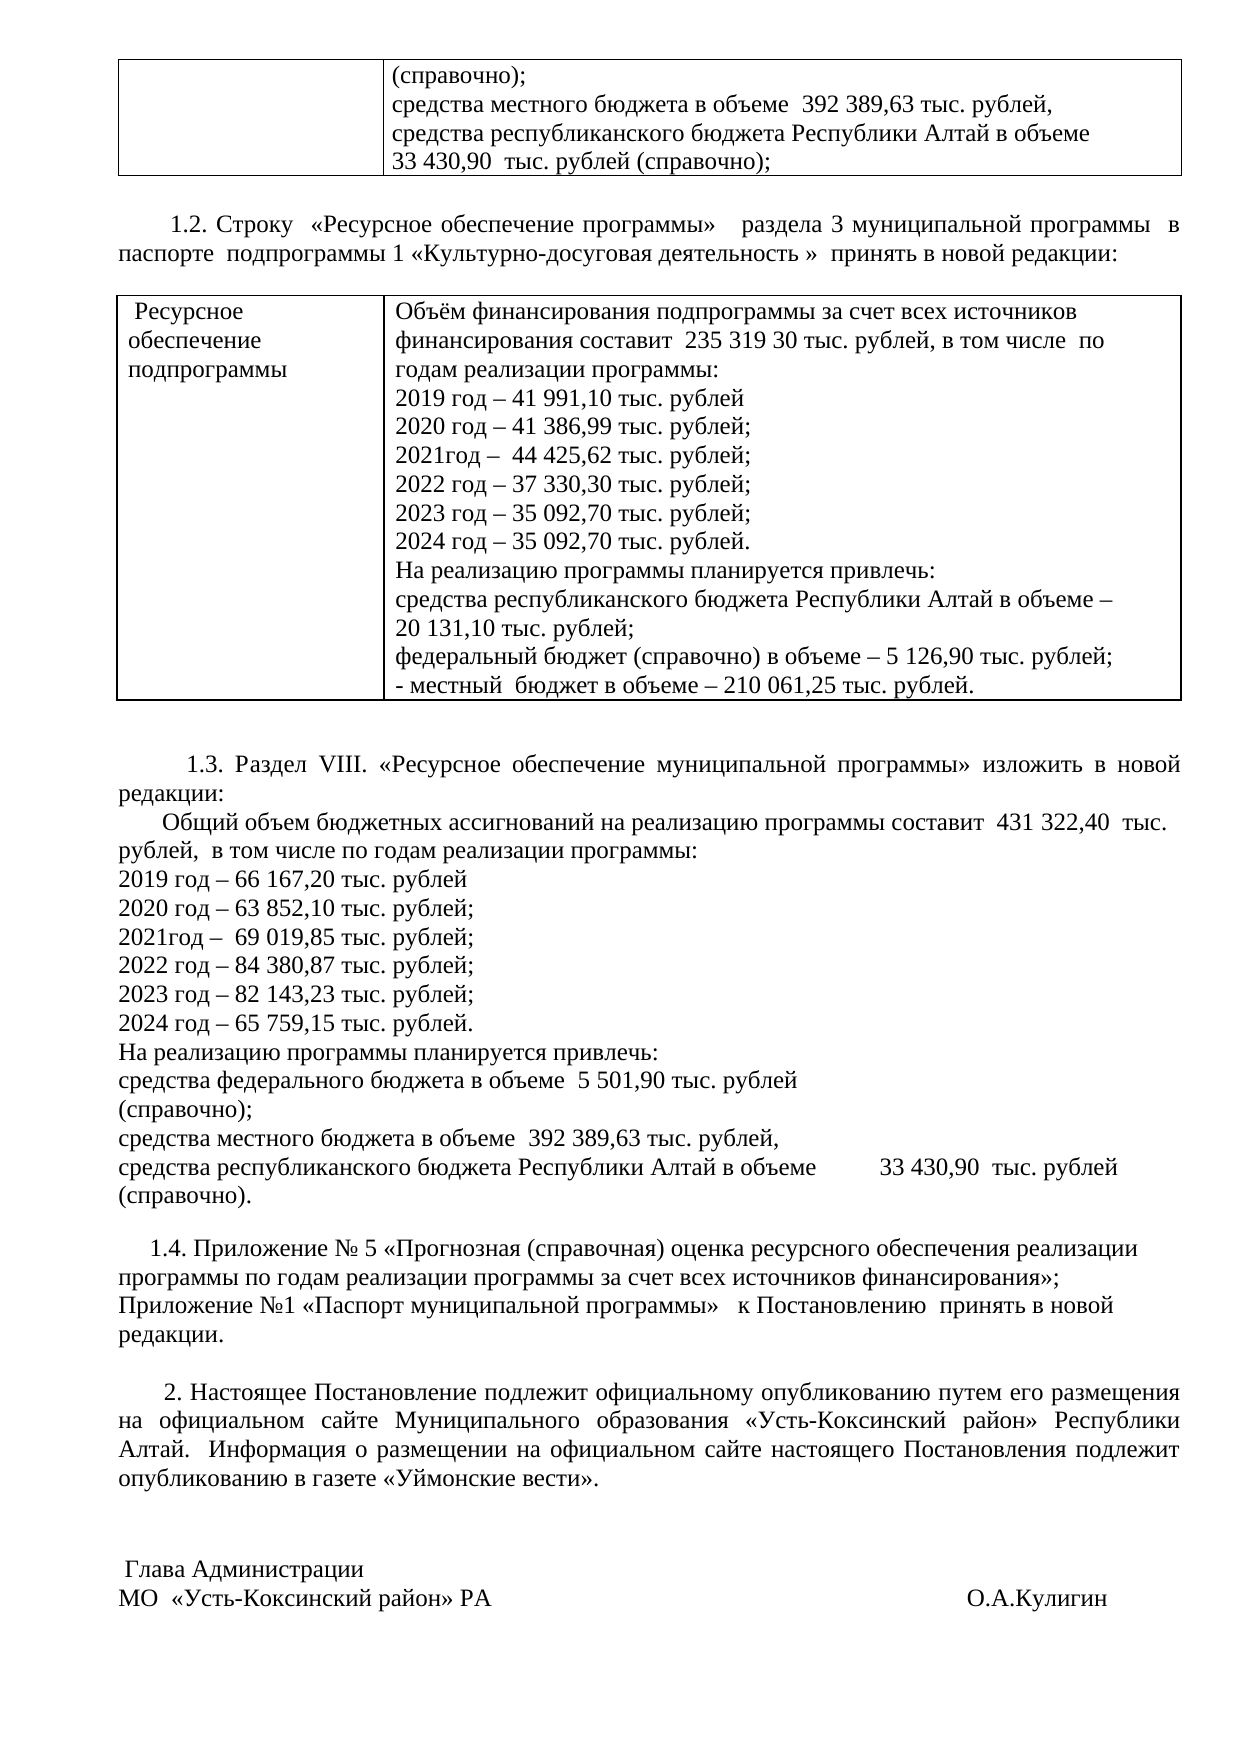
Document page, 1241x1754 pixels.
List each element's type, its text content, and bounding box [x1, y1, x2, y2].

text средства республиканского бюджета Республики Алтай в объеме 33 430,90 тыс. рублей (справочно). [118, 1152, 1181, 1209]
text Глава Администрации [118, 1554, 1181, 1583]
text Общий объем бюджетных ассигнований на реализацию программы составит 431 322,40 тыс. рублей, в том числе по годам реализации программы: [118, 807, 1181, 864]
text 1.2. Строку «Ресурсное обеспечение программы» раздела 3 муниципальной программы в паспорте подпрограммы 1 «Культурно-досуговая деятельность » принять в новой редакции: [118, 209, 1181, 267]
text 1.3. Раздел VIII. «Ресурсное обеспечение муниципальной программы» изложить в новой редакции: [118, 749, 1181, 807]
table_header Ресурсное обеспечение подпрограммы [118, 296, 383, 699]
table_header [119, 60, 383, 175]
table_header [384, 60, 1181, 175]
text 2019 год – 66 167,20 тыс. рублей 2020 год – 63 852,10 тыс. рублей; 2021год – 69 019,85 тыс. рублей; 2022 год – 84 380,87 тыс. рублей; 2023 год – 82 143,23 тыс. рублей; 2024 год – 65 759,15 тыс. рублей. [118, 864, 1181, 1037]
text 2. Настоящее Постановление подлежит официальному опубликованию путем его размещения на официальном сайте Муниципального образования «Усть-Коксинский район» Республики Алтай. Информация о размещении на официальном сайте настоящего Постановления подлежит опубликованию в газете «Уймонские вести». [118, 1377, 1181, 1492]
text На реализацию программы планируется привлечь: средства федерального бюджета в объеме 5 501,90 тыс. рублей [118, 1037, 1181, 1094]
text 1.4. Приложение № 5 «Прогнозная (справочная) оценка ресурсного обеспечения реализации программы по годам реализации программы за счет всех источников финансирования»; Приложение №1 «Паспорт муниципальной программы» к Постановлению принять в новой редакции. [118, 1233, 1181, 1348]
table_header Объём финансирования подпрограммы за счет всех источников финансирования составит 235 319 30 тыс. рублей, в том числе по годам реализации программы: 2019 год – 41 991,10 тыс. рублей 2020 год – 41 386,99 тыс. рублей; 2021год – 44 425,62 тыс. рублей; 2022 год – 37 330,30 тыс. рублей; 2023 год – 35 092,70 тыс. рублей; 2024 год – 35 092,70 тыс. рублей. На реализацию программы планируется привлечь: средства республиканского бюджета Республики Алтай в объеме – 20 131,10 тыс. рублей; федеральный бюджет (справочно) в объеме – 5 126,90 тыс. рублей; - местный бюджет в объеме – 210 061,25 тыс. рублей. [385, 296, 1180, 699]
text средства местного бюджета в объеме 392 389,63 тыс. рублей, [118, 1123, 1181, 1152]
text (справочно); [118, 1094, 1181, 1123]
text МО «Усть-Коксинский район» РА О.А.Кулигин [118, 1583, 1181, 1612]
